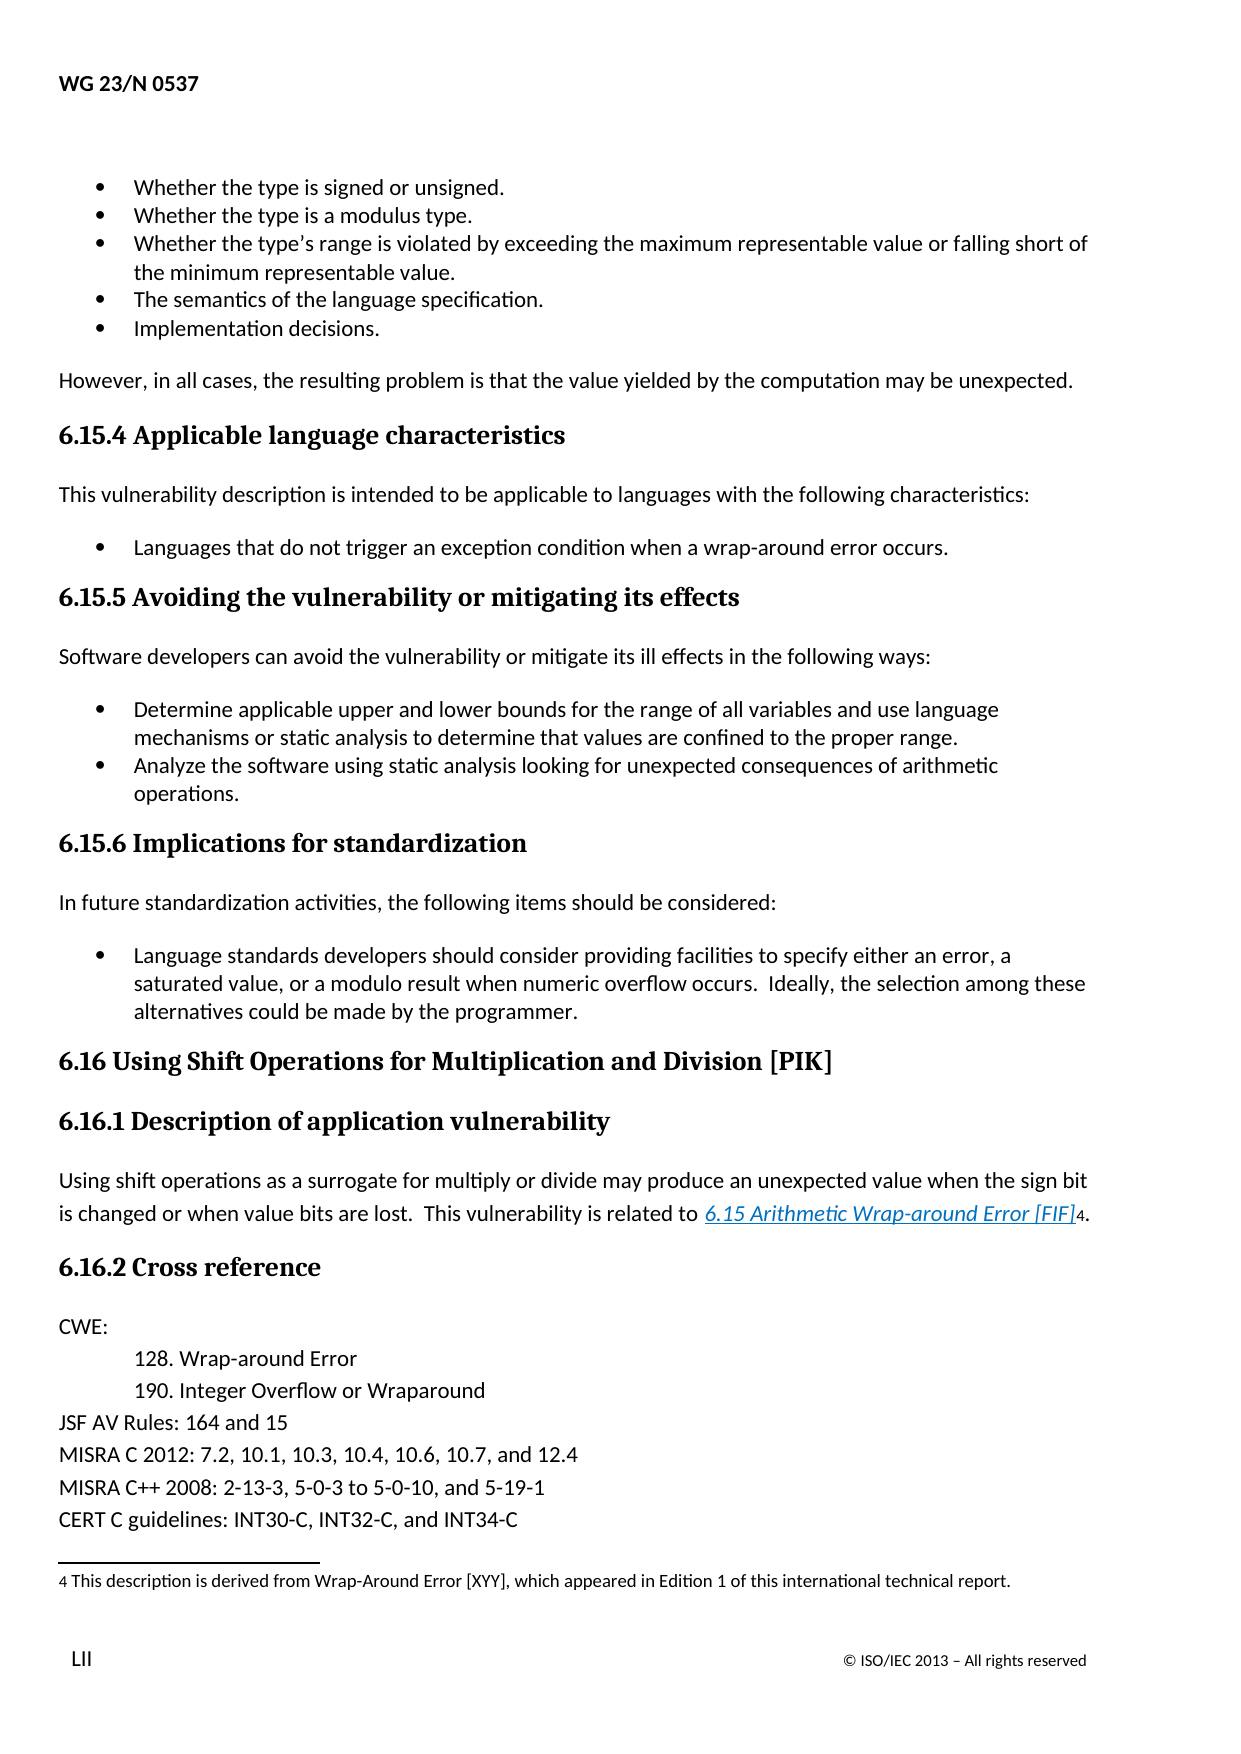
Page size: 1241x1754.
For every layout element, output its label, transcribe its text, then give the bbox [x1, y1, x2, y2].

list Whether the type is a modulus type. [96, 202, 1099, 229]
list Implementation decisions. [96, 314, 1099, 342]
text However, in all cases, the resulting problem is that the value yielded by the computation may be unexpected. [58, 367, 1099, 395]
text JSF AV Rules: 164 and 15 [58, 1408, 1099, 1436]
subtitle 6.16 Using Shift Operations for Multiplication and Division [PIK] [58, 1046, 1099, 1077]
text MISRA C 2012: 7.2, 10.1, 10.3, 10.4, 10.6, 10.7, and 12.4 [58, 1441, 1099, 1469]
subtitle 6.16.1 Description of application vulnerability [58, 1106, 1099, 1138]
text This vulnerability description is intended to be applicable to languages with the following characteristics: [58, 480, 1099, 508]
text Software developers can avoid the vulnerability or mitigate its ill effects in the following ways: [58, 642, 1099, 670]
list Language standards developers should consider providing facilities to specify either an error, a saturated value, or a modulo result when numeric overflow occurs. Ideally, the selection among these alternatives could be made by the programmer. [96, 941, 1099, 1025]
list The semantics of the language specification. [96, 286, 1099, 314]
subtitle 6.15.4 Applicable language characteristics [58, 420, 1099, 451]
text MISRA C++ 2008: 2-13-3, 5-0-3 to 5-0-10, and 5-19-1 [58, 1473, 1099, 1501]
list Analyze the software using static analysis looking for unexpected consequences of arithmetic operations. [96, 751, 1099, 807]
text CWE: [58, 1312, 1099, 1340]
text 128. Wrap-around Error [133, 1344, 1099, 1372]
text 190. Integer Overflow or Wraparound [133, 1376, 1099, 1404]
list Determine applicable upper and lower bounds for the range of all variables and use language mechanisms or static analysis to determine that values are confined to the proper range. [96, 695, 1099, 751]
list Languages that do not trigger an exception condition when a wrap-around error occurs. [96, 533, 1099, 561]
subtitle 6.15.6 Implications for standardization [58, 828, 1099, 859]
subtitle 6.16.2 Cross reference [58, 1252, 1099, 1283]
text In future standardization activities, the following items should be considered: [58, 888, 1099, 916]
text Using shift operations as a surrogate for multiply or divide may produce an unexpected value when the sign bit is changed or when value bits are lost. This vulnerability is related to 6.15 Arithmetic Wrap-around Error [FIF]. [58, 1167, 1099, 1227]
list Whether the type is signed or unsigned. [96, 173, 1099, 202]
subtitle 6.15.5 Avoiding the vulnerability or mitigating its effects [58, 582, 1099, 613]
text CERT C guidelines: INT30-C, INT32-C, and INT34-C [58, 1505, 1099, 1533]
list Whether the type’s range is violated by exceeding the maximum representable value or falling short of the minimum representable value. [96, 229, 1099, 286]
